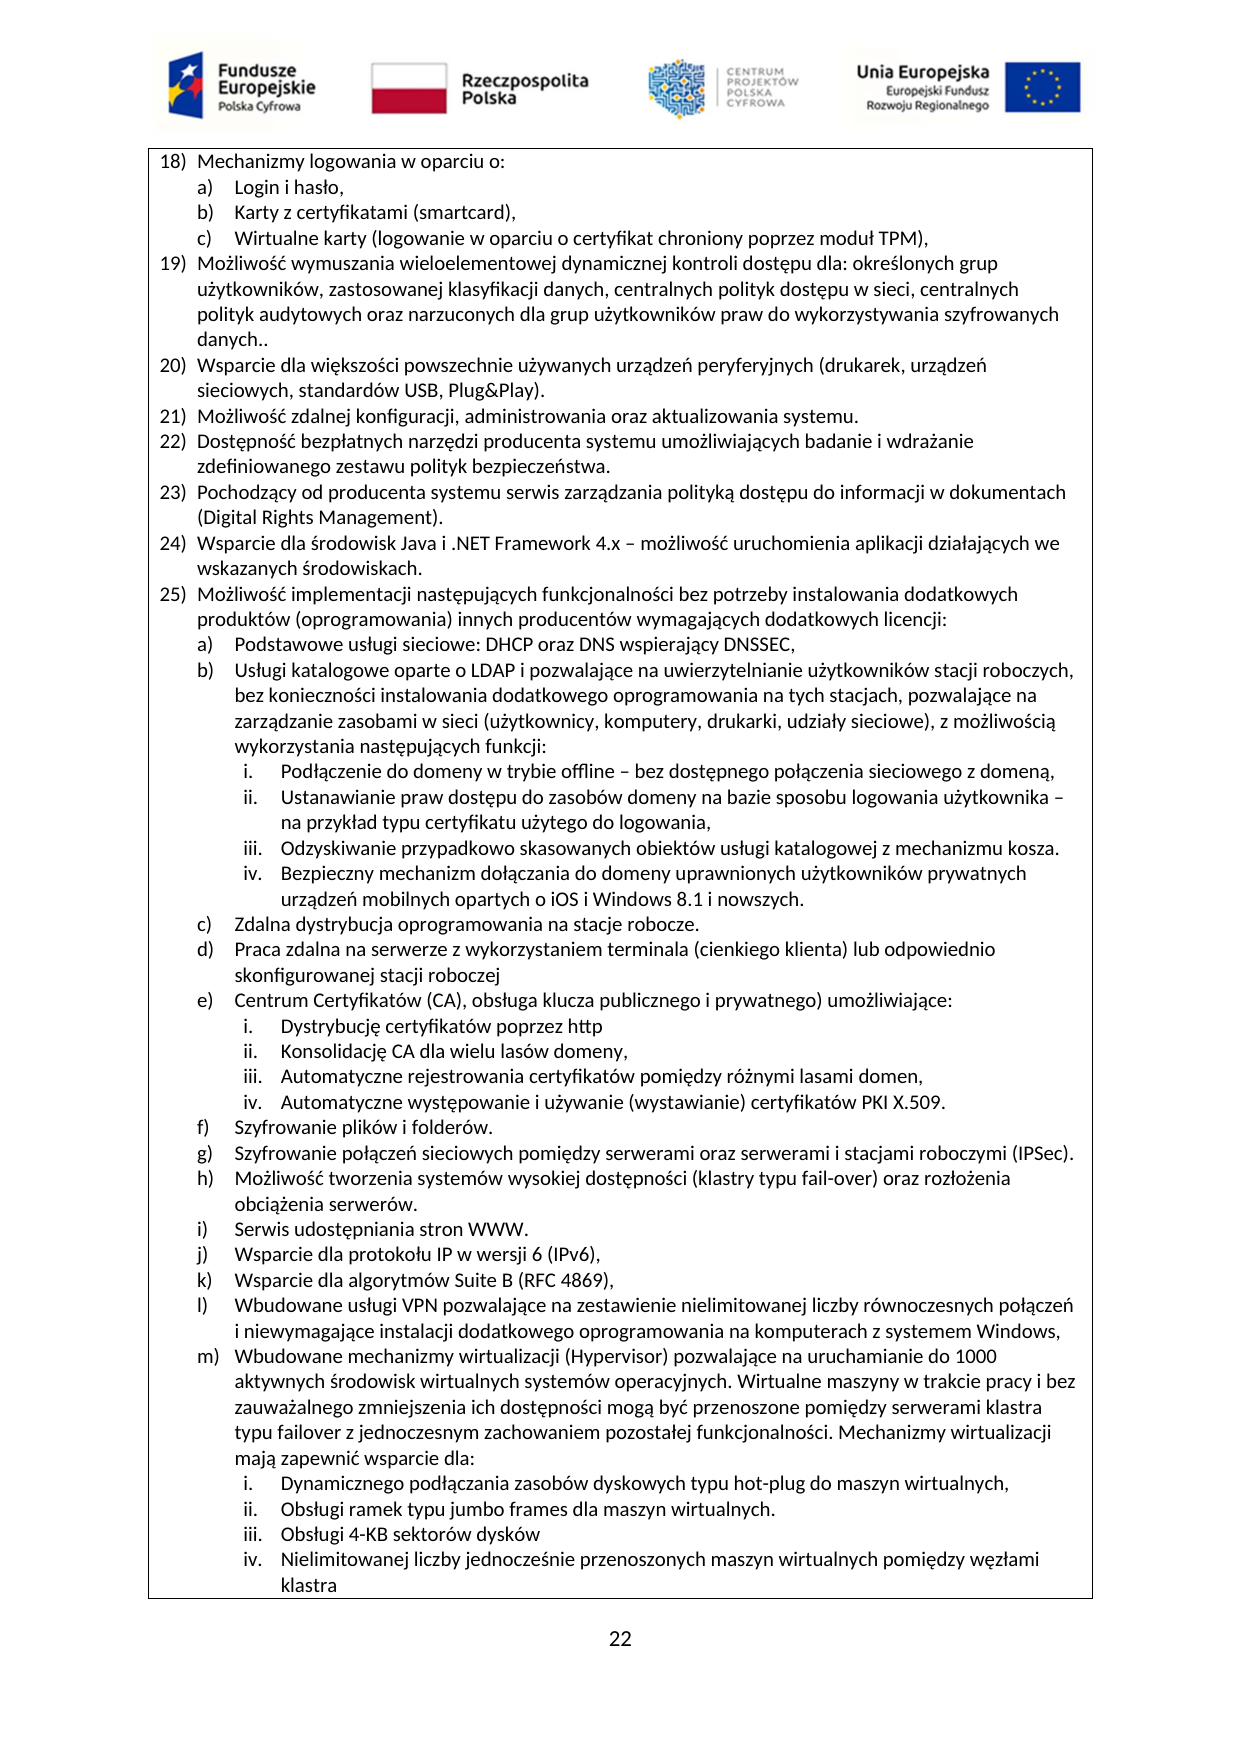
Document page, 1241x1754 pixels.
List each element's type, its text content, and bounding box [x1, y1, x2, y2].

picture [152, 34, 1097, 142]
